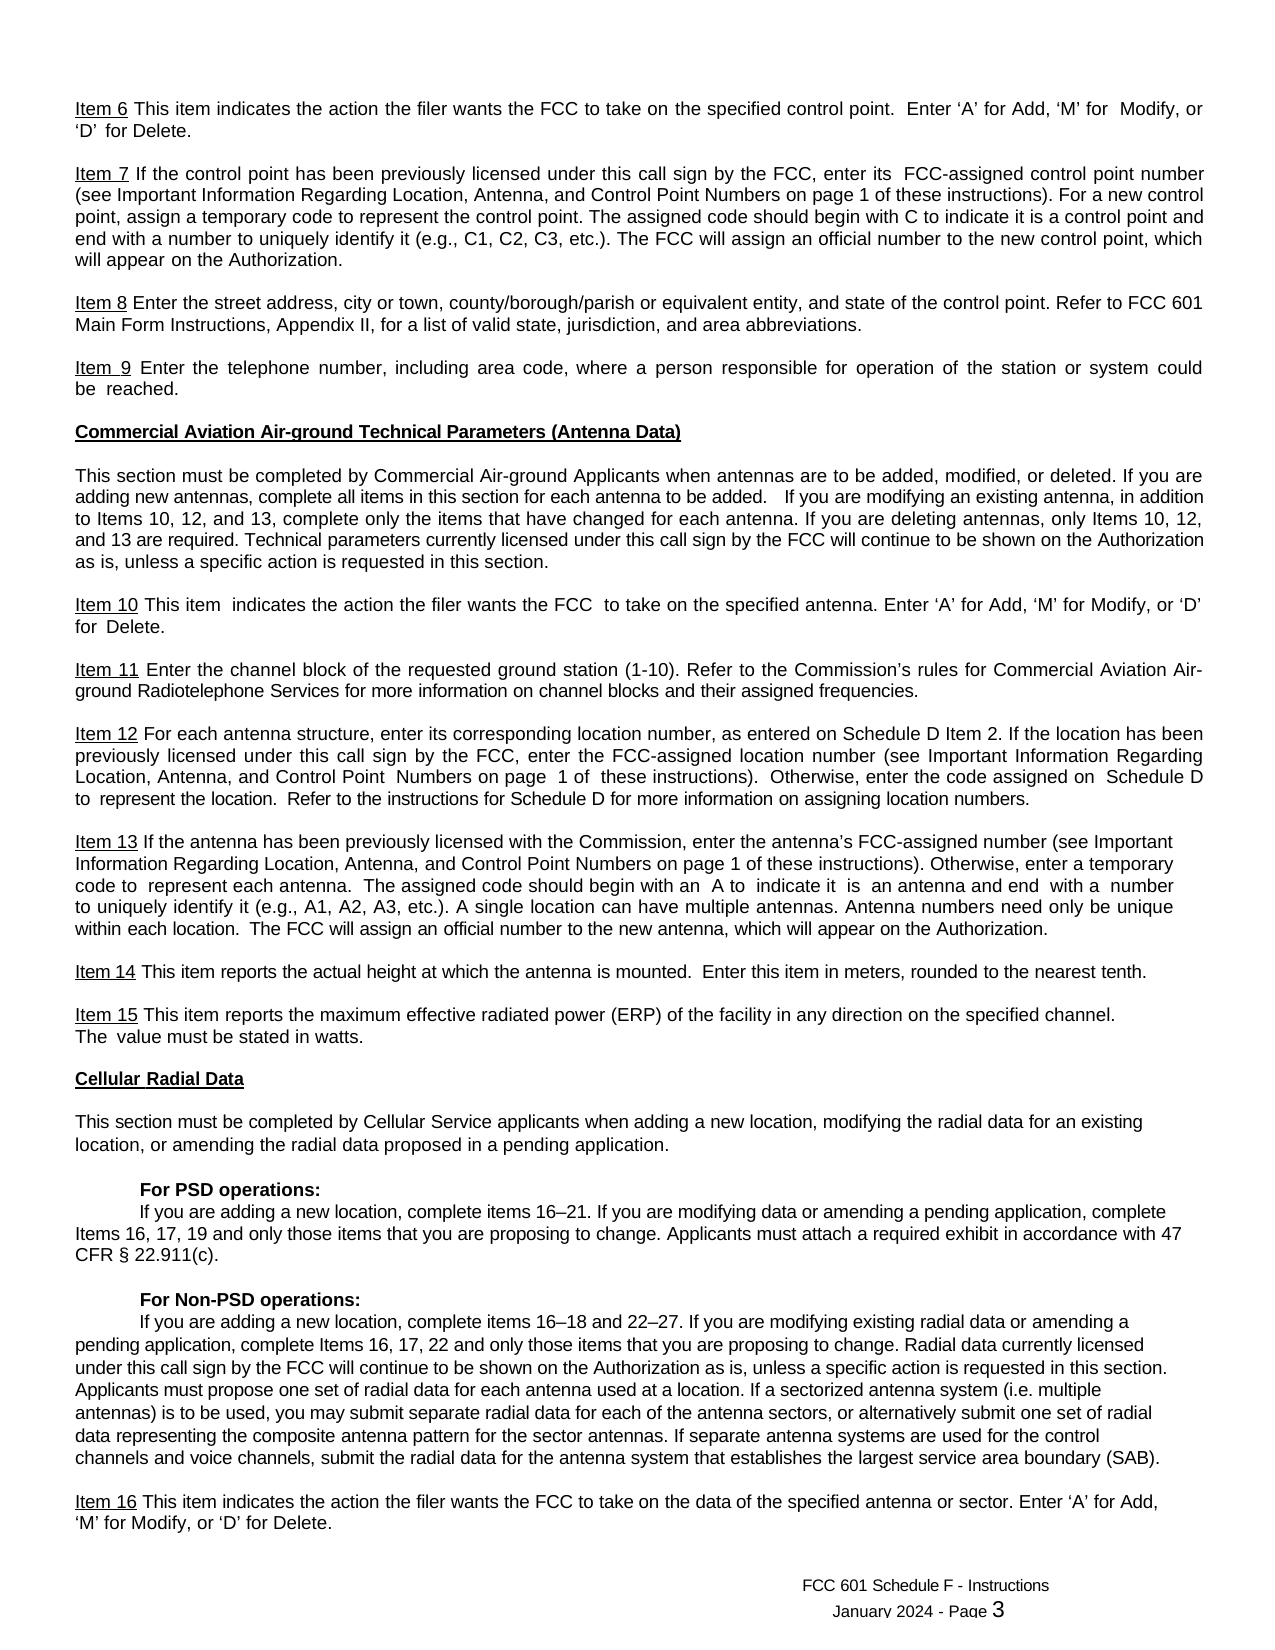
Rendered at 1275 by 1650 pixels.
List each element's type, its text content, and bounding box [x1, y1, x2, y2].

text Item 8 Enter the street address, city or town, county/borough/parish or equivalent entity, and state of the control point. Refer to FCC 601 Main Form Instructions, Appendix II, for a list of valid state, jurisdiction, and area abbreviations. [75, 292, 1203, 335]
text Item 13 If the antenna has been previously licensed with the Commission, enter the antenna’s FCC-assigned number (see Important Information Regarding Location, Antenna, and Control Point Numbers on page 1 of these instructions). Otherwise, enter a temporary code to represent each antenna. The assigned code should begin with an A to indicate it is an antenna and end with a number to uniquely identify it (e.g., A1, A2, A3, etc.). A single location can have multiple antennas. Antenna numbers need only be unique within each location. The FCC will assign an official number to the new antenna, which will appear on the Authorization. [75, 831, 1174, 939]
text If you are adding a new location, complete items 16–21. If you are modifying data or amending a pending application, complete Items 16, 17, 19 and only those items that you are proposing to change. Applicants must attach a required exhibit in accordance with 47 CFR § 22.911(c). [75, 1201, 1192, 1266]
text This section must be completed by Commercial Air-ground Applicants when antennas are to be added, modified, or deleted. If you are adding new antennas, complete all items in this section for each antenna to be added. If you are modifying an existing antenna, in addition to Items 10, 12, and 13, complete only the items that have changed for each antenna. If you are deleting antennas, only Items 10, 12, and 13 are required. Technical parameters currently licensed under this call sign by the FCC will continue to be shown on the Authorization as is, unless a specific action is requested in this section. [75, 464, 1205, 572]
text Item 11 Enter the channel block of the requested ground station (1-10). Refer to the Commission’s rules for Commercial Aviation Air- ground Radiotelephone Services for more information on channel blocks and their assigned frequencies. [75, 659, 1203, 702]
text Item 7 If the control point has been previously licensed under this call sign by the FCC, enter its FCC-assigned control point number (see Important Information Regarding Location, Antenna, and Control Point Numbers on page 1 of these instructions). For a new control point, assign a temporary code to represent the control point. The assigned code should begin with C to indicate it is a control point and end with a number to uniquely identify it (e.g., C1, C2, C3, etc.). The FCC will assign an official number to the new control point, which will appear on the Authorization. [75, 163, 1204, 270]
text Item 10 This item indicates the action the filer wants the FCC to take on the specified antenna. Enter ‘A’ for Add, ‘M’ for Modify, or ‘D’ for Delete. [75, 594, 1202, 637]
text Item 14 This item reports the actual height at which the antenna is mounted. Enter this item in meters, rounded to the nearest tenth. [75, 961, 1254, 982]
text Item 15 This item reports the maximum effective radiated power (ERP) of the facility in any direction on the specified channel. The value must be stated in watts. [75, 1004, 1136, 1047]
text This section must be completed by Cellular Service applicants when adding a new location, modifying the radial data for an existing location, or amending the radial data proposed in a pending application. [75, 1111, 1162, 1155]
text Item 6 This item indicates the action the filer wants the FCC to take on the specified control point. Enter ‘A’ for Add, ‘M’ for Modify, or ‘D’ for Delete. [75, 98, 1203, 141]
text Item 16 This item indicates the action the filer wants the FCC to take on the data of the specified antenna or sector. Enter ‘A’ for Add, ‘M’ for Modify, or ‘D’ for Delete. [75, 1490, 1173, 1533]
text Item 12 For each antenna structure, enter its corresponding location number, as entered on Schedule D Item 2. If the location has been previously licensed under this call sign by the FCC, enter the FCC-assigned location number (see Important Information Regarding Location, Antenna, and Control Point Numbers on page 1 of these instructions). Otherwise, enter the code assigned on Schedule D to represent the location. Refer to the instructions for Schedule D for more information on assigning location numbers. [75, 723, 1204, 809]
text For Non-PSD operations: [139, 1289, 1254, 1310]
text If you are adding a new location, complete items 16–18 and 22–27. If you are modifying existing radial data or amending a pending application, complete Items 16, 17, 22 and only those items that you are proposing to change. Radial data currently licensed under this call sign by the FCC will continue to be shown on the Authorization as is, unless a specific action is requested in this section. Applicants must propose one set of radial data for each antenna used at a location. If a sectorized antenna system (i.e. multiple antennas) is to be used, you may submit separate radial data for each of the antenna sectors, or alternatively submit one set of radial data representing the composite antenna pattern for the sector antennas. If separate antenna systems are used for the control channels and voice channels, submit the radial data for the antenna system that establishes the largest service area boundary (SAB). [75, 1311, 1169, 1468]
text Item 9 Enter the telephone number, including area code, where a person responsible for operation of the station or system could be reached. [75, 356, 1204, 399]
text For PSD operations: [139, 1179, 1254, 1200]
text Cellular Radial Data [75, 1068, 1254, 1089]
text Commercial Aviation Air-ground Technical Parameters (Antenna Data) [75, 421, 1254, 442]
